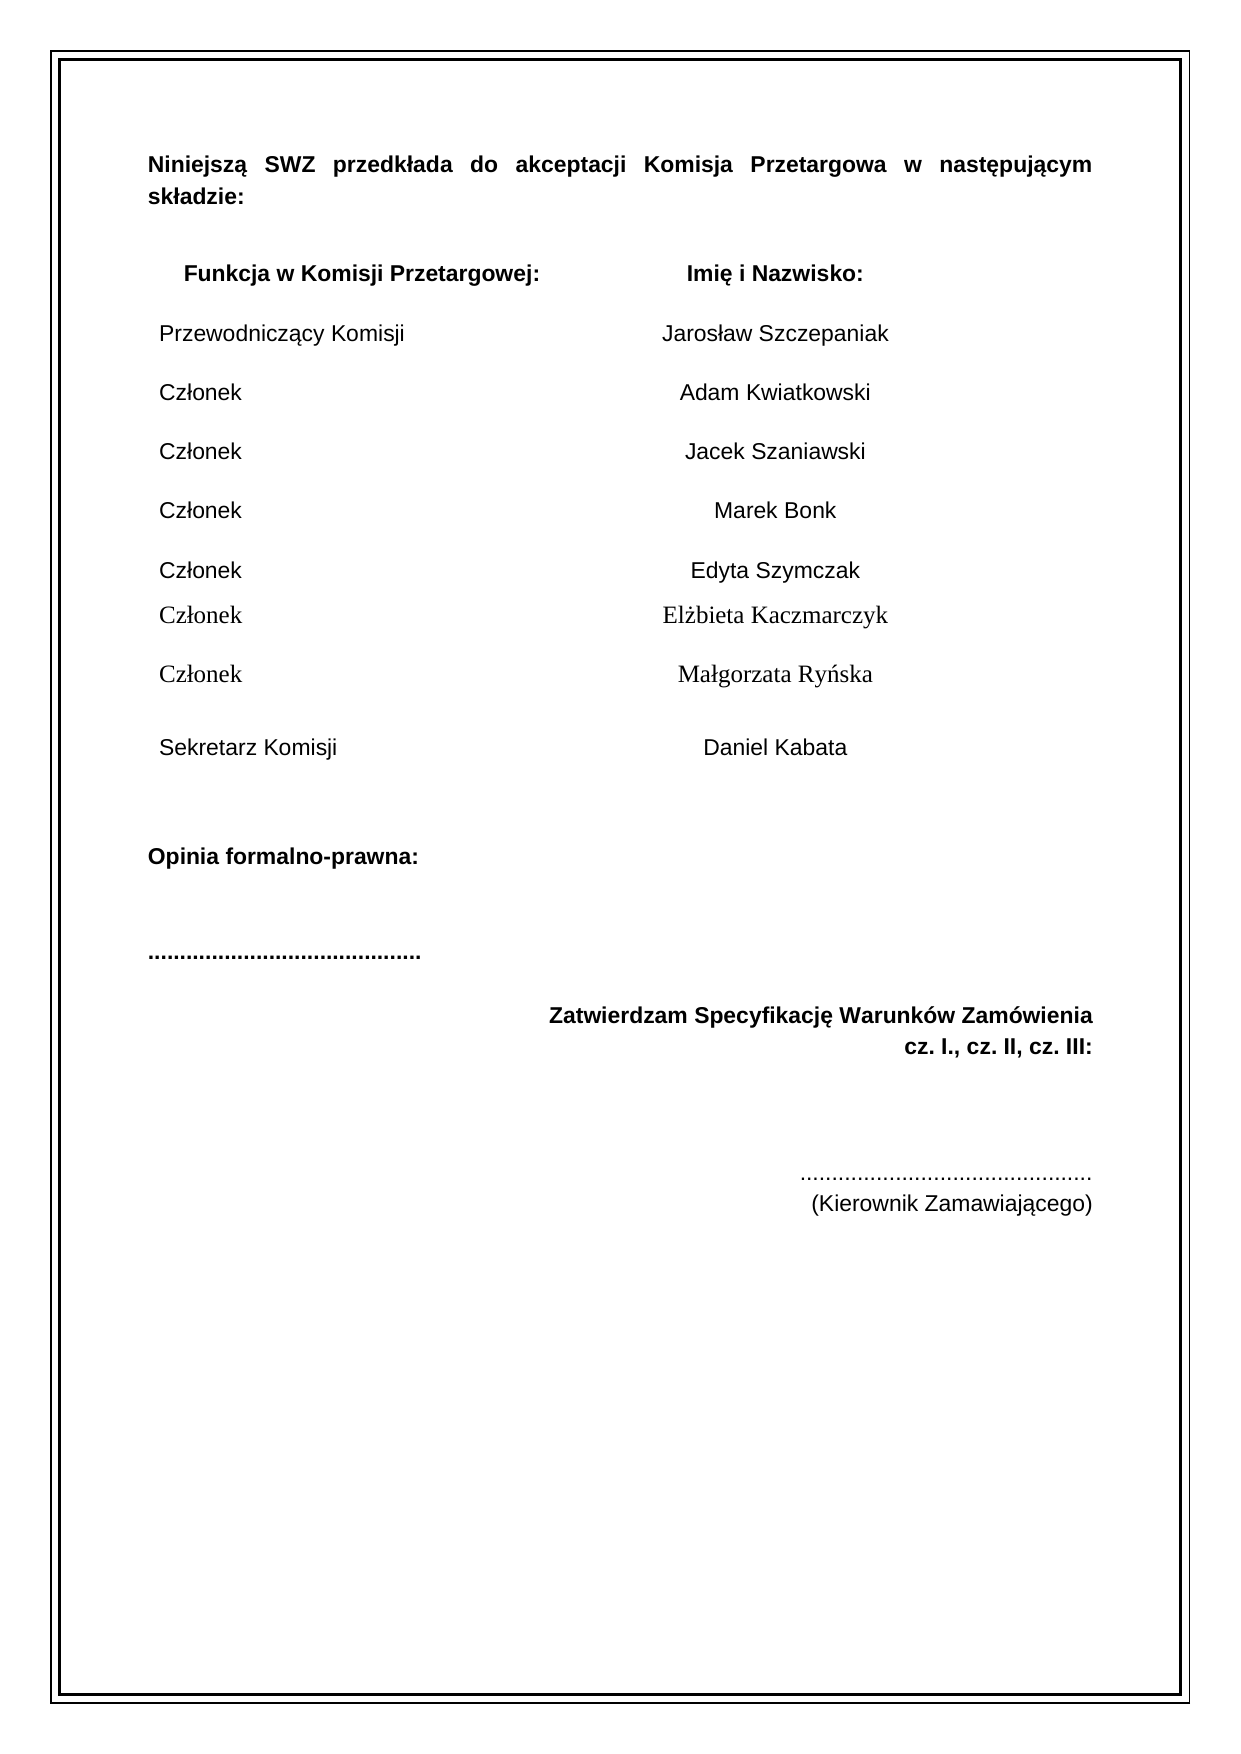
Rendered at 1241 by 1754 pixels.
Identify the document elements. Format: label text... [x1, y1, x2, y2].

table_cell Członek [148, 480, 576, 539]
text ........................................... [148, 934, 1093, 966]
table_cell Adam Kwiatkowski [576, 361, 1178, 420]
table_cell Członek [148, 361, 576, 420]
table_cell Marek Bonk [576, 480, 1178, 539]
text Opinia formalno-prawna: [148, 839, 1093, 871]
table_cell Edyta Szymczak [576, 539, 1178, 598]
table_cell Członek [148, 658, 576, 717]
text (Kierownik Zamawiającego) [148, 1187, 1093, 1218]
text Zatwierdzam Specyfikację Warunków Zamówienia [148, 998, 1093, 1029]
table_cell Sekretarz Komisji [148, 717, 576, 776]
text cz. I., cz. II, cz. III: [148, 1029, 1093, 1061]
table_cell Daniel Kabata [576, 717, 1178, 776]
table_cell Małgorzata Ryńska [576, 658, 1178, 717]
table_cell Członek [148, 420, 576, 480]
text Niniejszą SWZ przedkłada do akceptacji Komisja Przetargowa w następującym składzie: [148, 148, 1093, 211]
table_cell Jacek Szaniawski [576, 420, 1178, 480]
text .............................................. [148, 1155, 1093, 1187]
table_cell Członek [148, 539, 576, 598]
table_cell Przewodniczący Komisji [148, 302, 576, 361]
table_cell Jarosław Szczepaniak [576, 302, 1178, 361]
table_header Imię i Nazwisko: [576, 243, 1178, 302]
table_header Funkcja w Komisji Przetargowej: [148, 243, 576, 302]
table_cell Członek [148, 598, 576, 657]
table_cell Elżbieta Kaczmarczyk [576, 598, 1178, 657]
